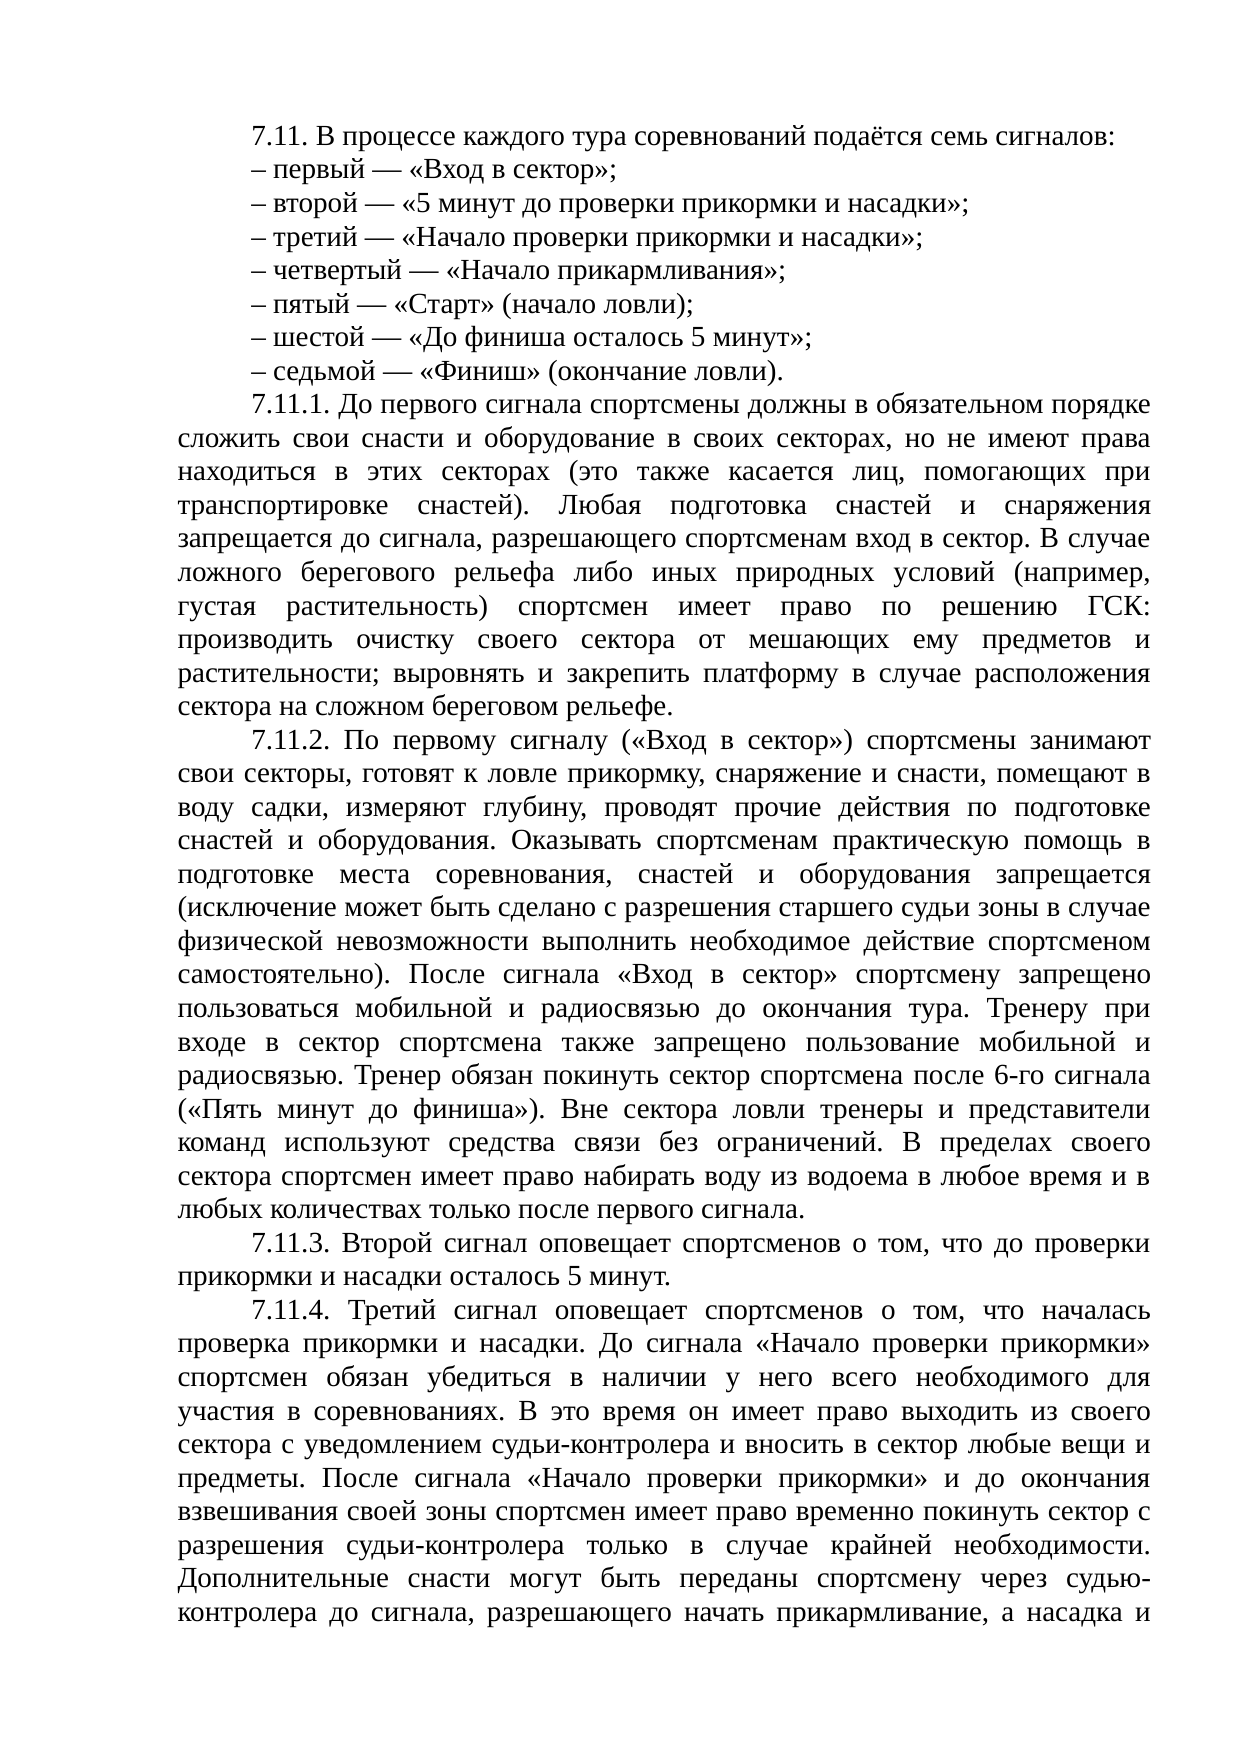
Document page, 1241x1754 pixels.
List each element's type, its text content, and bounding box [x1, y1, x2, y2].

text 7.11. В процессе каждого тура соревнований подаётся семь сигналов: [177, 118, 1152, 152]
text – второй — «5 минут до проверки прикормки и насадки»; [177, 185, 1152, 219]
text 7.11.3. Второй сигнал оповещает спортсменов о том, что до проверки прикормки и насадки осталось 5 минут. [177, 1225, 1152, 1292]
text – первый — «Вход в сектор»; [177, 152, 1152, 185]
text – третий — «Начало проверки прикормки и насадки»; [177, 219, 1152, 252]
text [177, 1292, 1152, 1627]
text – пятый — «Старт» (начало ловли); [177, 286, 1152, 319]
text 7.11.1. До первого сигнала спортсмены должны в обязательном порядке сложить свои снасти и оборудование в своих секторах, но не имеют права находиться в этих секторах (это также касается лиц, помогающих при транспортировке снастей). Любая подготовка снастей и снаряжения запрещается до сигнала, разрешающего спортсменам вход в сектор. В случае ложного берегового рельефа либо иных природных условий (например, густая растительность) спортсмен имеет право по решению ГСК: производить очистку своего сектора от мешающих ему предметов и растительности; выровнять и закрепить платформу в случае расположения сектора на сложном береговом рельефе. [177, 386, 1152, 722]
text 7.11.2. По первому сигналу («Вход в сектор») спортсмены занимают свои секторы, готовят к ловле прикормку, снаряжение и снасти, помещают в воду садки, измеряют глубину, проводят прочие действия по подготовке снастей и оборудования. Оказывать спортсменам практическую помощь в подготовке места соревнования, снастей и оборудования запрещается (исключение может быть сделано с разрешения старшего судьи зоны в случае физической невозможности выполнить необходимое действие спортсменом самостоятельно). После сигнала «Вход в сектор» спортсмену запрещено пользоваться мобильной и радиосвязью до окончания тура. Тренеру при входе в сектор спортсмена также запрещено пользование мобильной и радиосвязью. Тренер обязан покинуть сектор спортсмена после 6-го сигнала («Пять минут до финиша»). Вне сектора ловли тренеры и представители команд используют средства связи без ограничений. В пределах своего сектора спортсмен имеет право набирать воду из водоема в любое время и в любых количествах только после первого сигнала. [177, 722, 1152, 1225]
text – шестой — «До финиша осталось 5 минут»; [177, 319, 1152, 353]
text – седьмой — «Финиш» (окончание ловли). [177, 353, 1152, 386]
text – четвертый — «Начало прикармливания»; [177, 252, 1152, 286]
